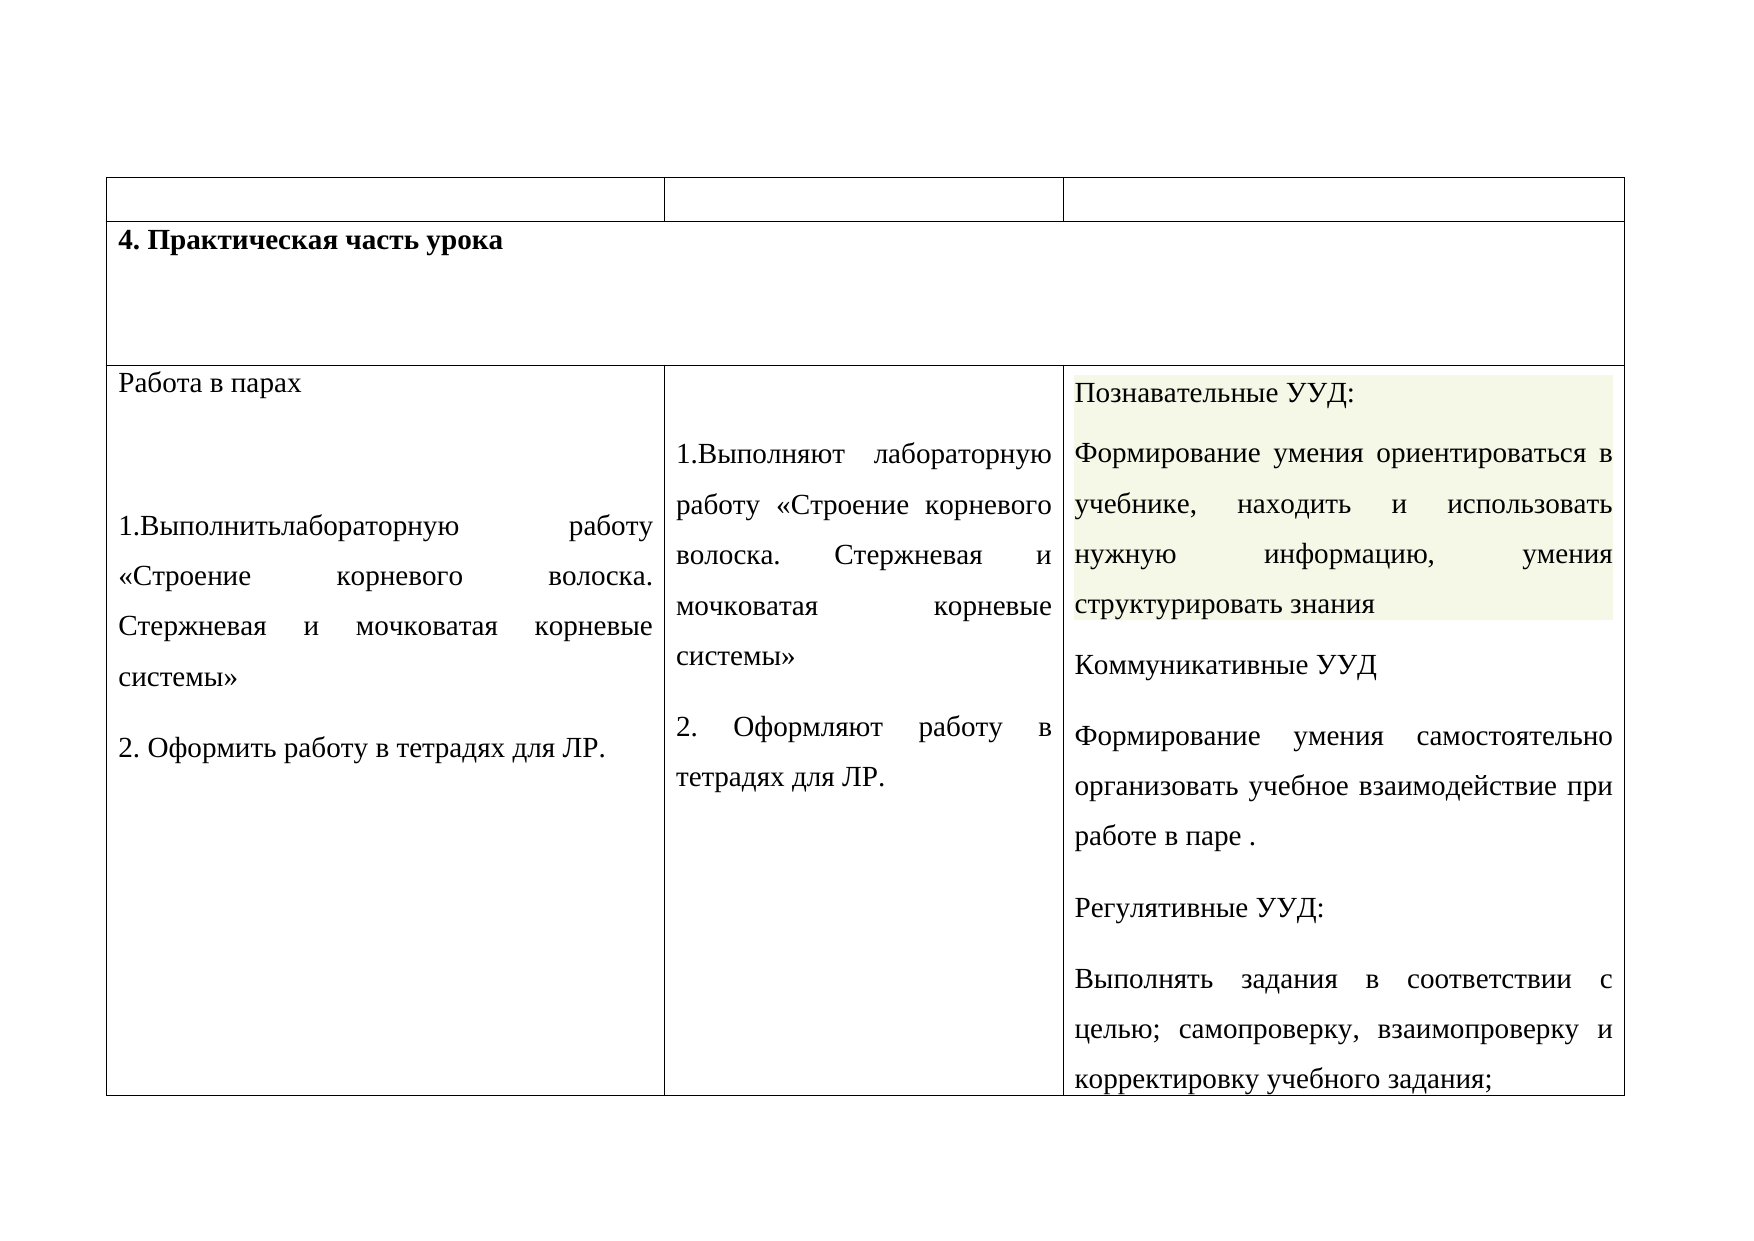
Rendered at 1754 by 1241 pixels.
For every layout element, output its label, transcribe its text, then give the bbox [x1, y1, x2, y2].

table_cell 4. Практическая часть урока [107, 222, 1624, 364]
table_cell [1064, 178, 1624, 221]
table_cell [107, 178, 664, 221]
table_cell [665, 366, 1063, 1095]
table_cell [1064, 366, 1624, 1095]
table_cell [107, 366, 664, 1095]
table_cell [665, 178, 1063, 221]
